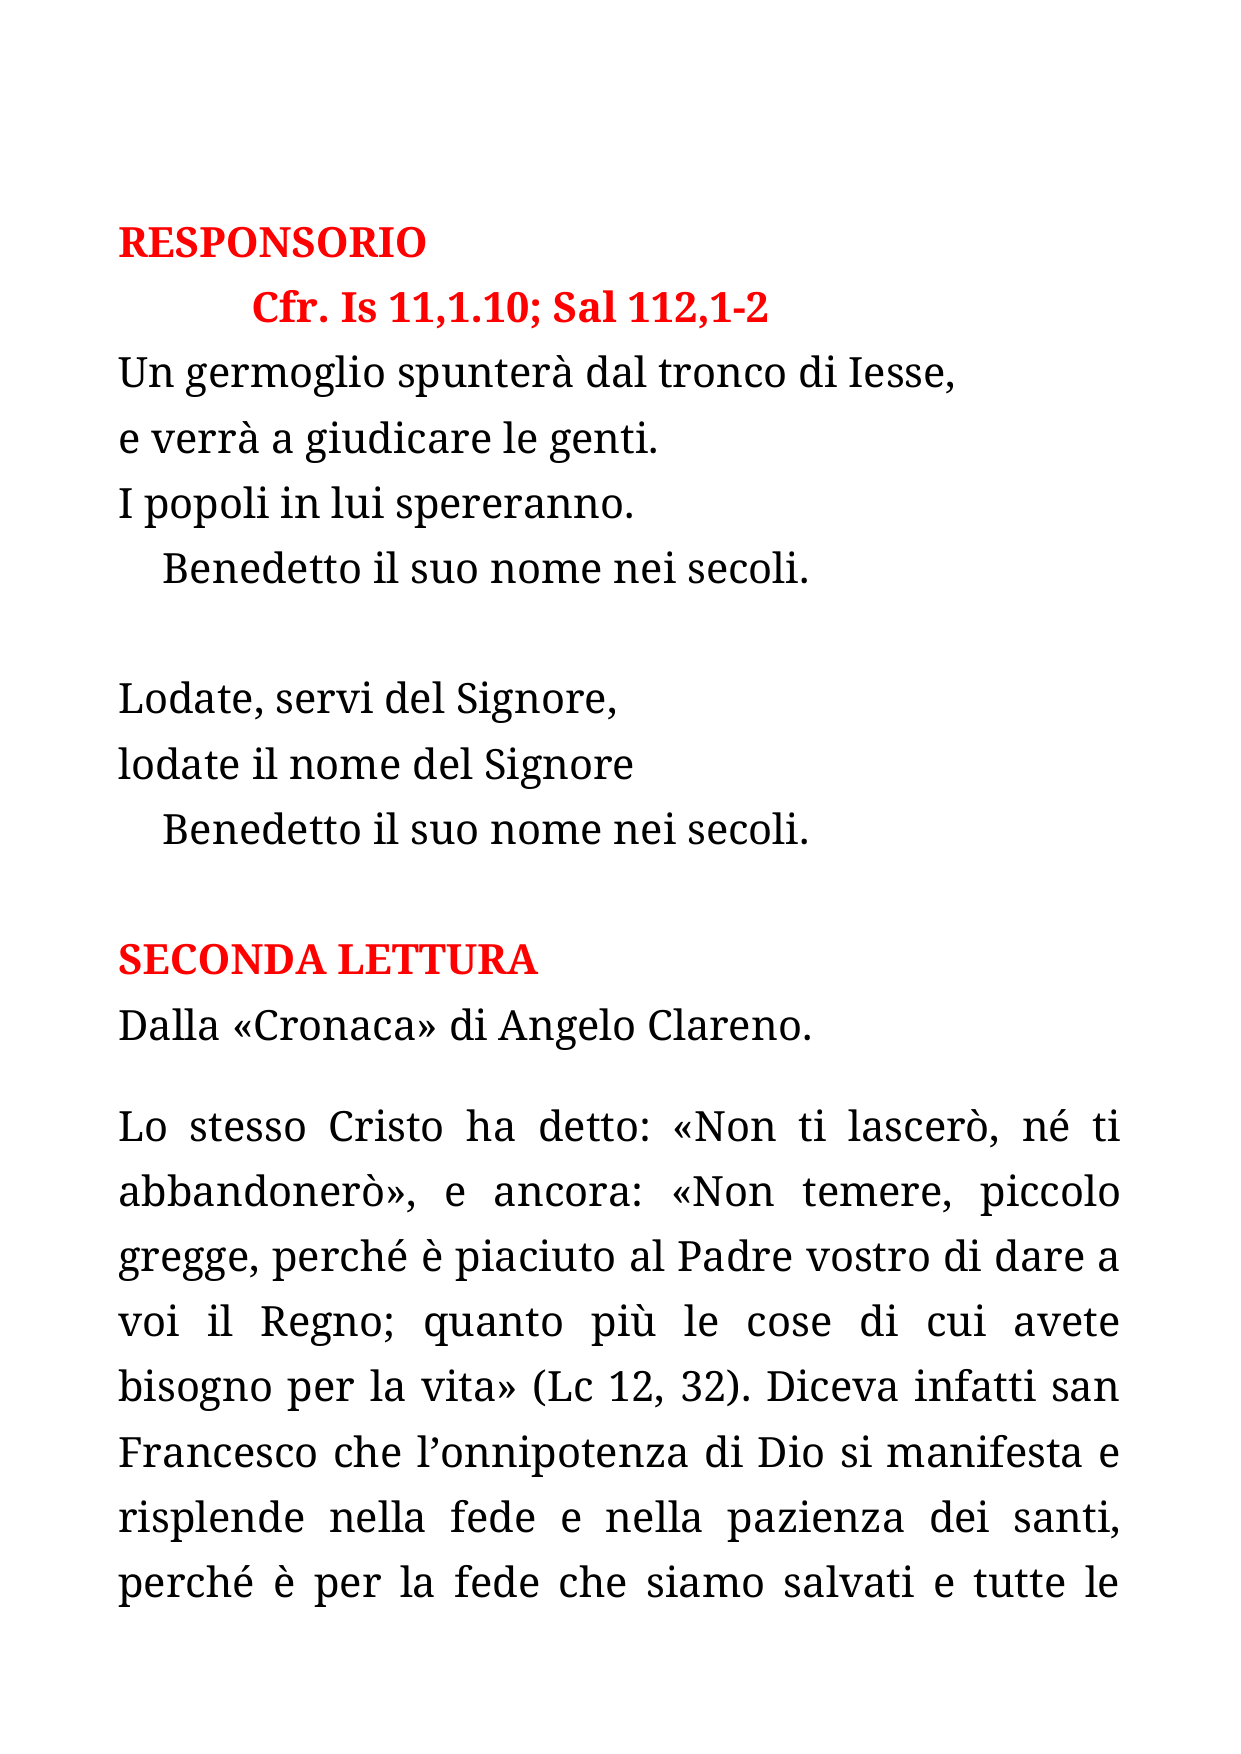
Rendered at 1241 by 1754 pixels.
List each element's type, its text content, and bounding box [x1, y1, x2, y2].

text Un germoglio spunterà dal tronco di Iesse, [118, 343, 1122, 400]
text Lodate, servi del Signore, [118, 669, 1122, 726]
text Dalla «Cronaca» di Angelo Clareno. [118, 995, 1122, 1052]
text lodate il nome del Signore [118, 734, 1122, 791]
text RESPONSORIO Cfr. Is 11,1.10; Sal 112,1-2 [118, 213, 1122, 335]
text Benedetto il suo nome nei secoli. [118, 539, 1122, 596]
text e verrà a giudicare le genti. [118, 408, 1122, 465]
text SECONDA LETTURA [118, 930, 1122, 987]
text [118, 1096, 1122, 1610]
text Benedetto il suo nome nei secoli. [118, 800, 1122, 856]
text I popoli in lui spereranno. [118, 474, 1122, 530]
